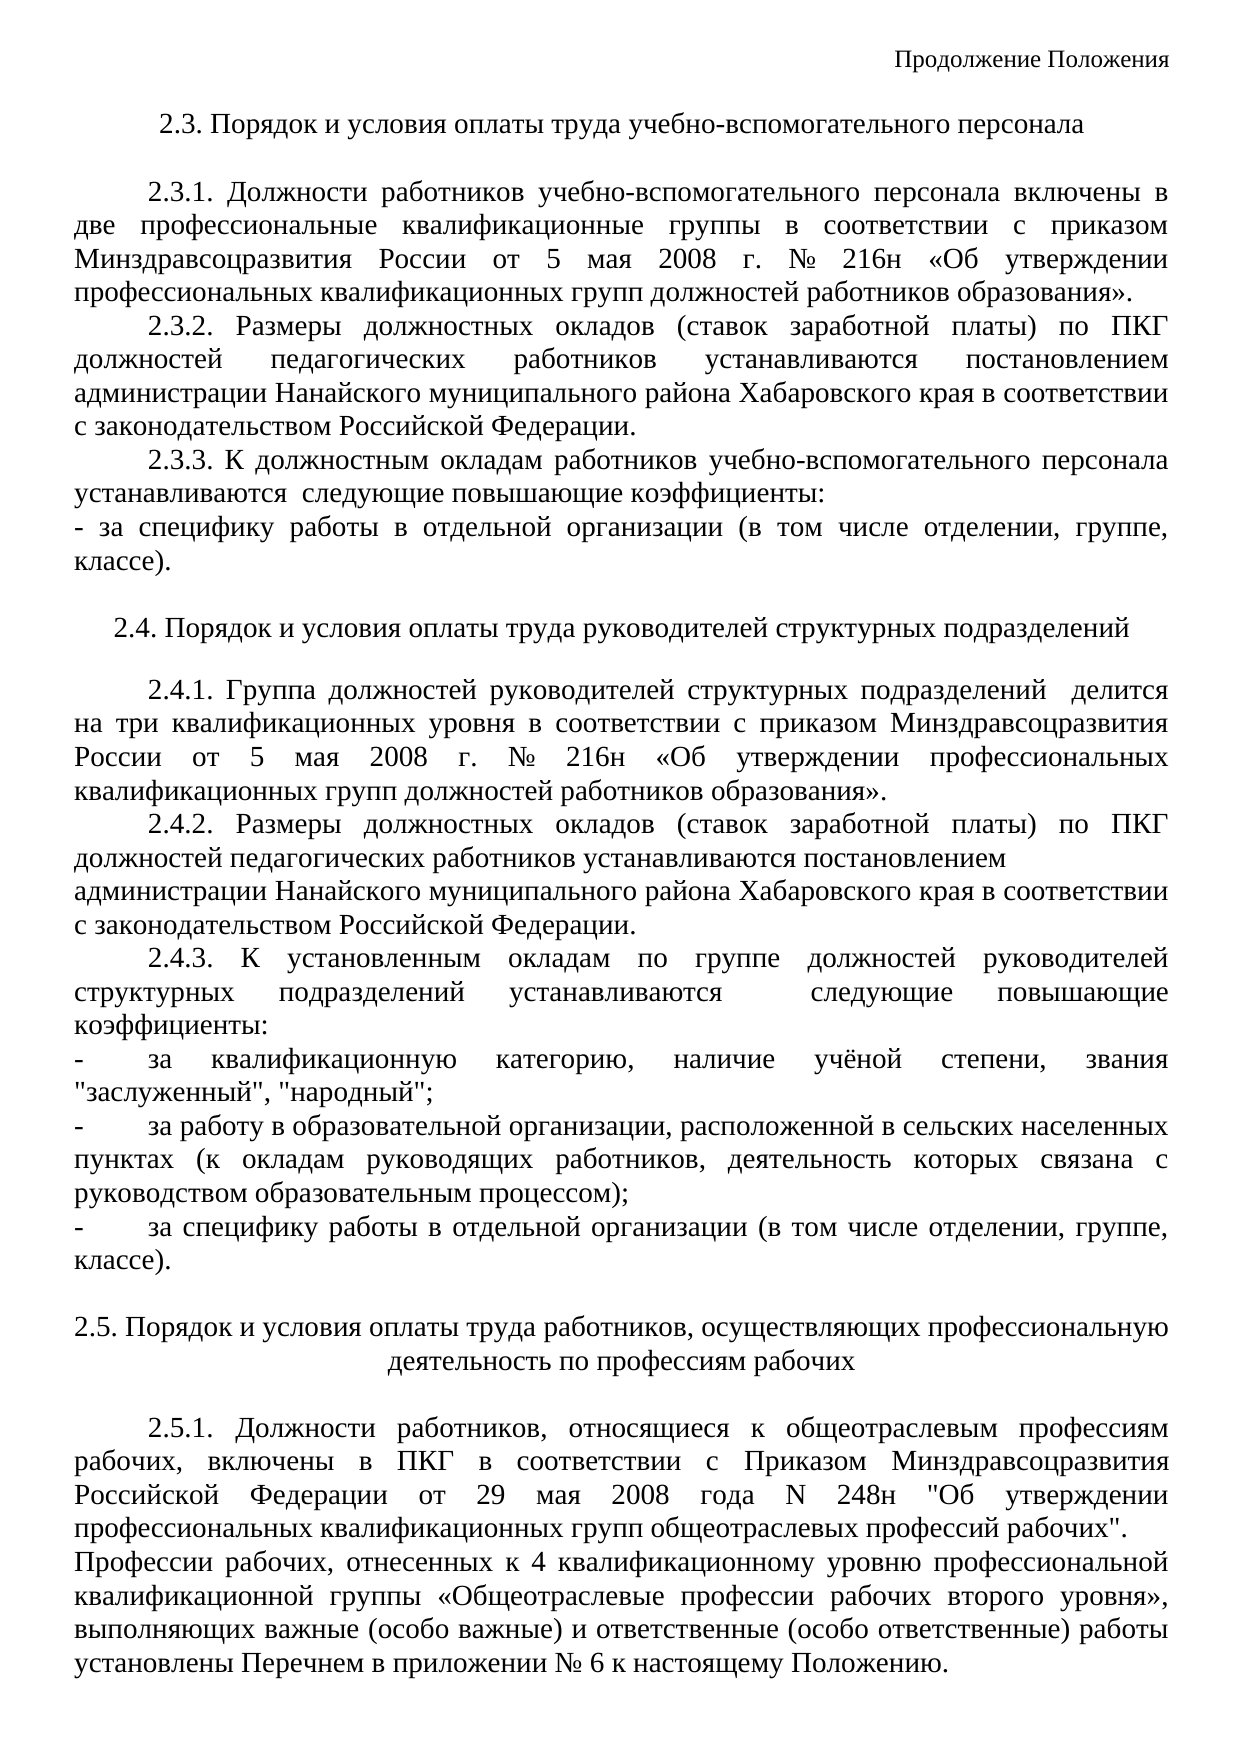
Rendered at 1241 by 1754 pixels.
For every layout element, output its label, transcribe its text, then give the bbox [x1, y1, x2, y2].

text 2.4. Порядок и условия оплаты труда руководителей структурных подразделений [74, 610, 1169, 643]
text 2.3. Порядок и условия оплаты труда учебно-вспомогательного персонала [74, 107, 1169, 140]
text 2.4.3. К установленным окладам по группе должностей руководителей структурных подразделений устанавливаются следующие повышающие коэффициенты: [74, 940, 1169, 1041]
text 2.5.1. Должности работников, относящиеся к общеотраслевым профессиям рабочих, включены в ПКГ в соответствии с Приказом Минздравсоцразвития Российской Федерации от 29 мая 2008 года N 248н "Об утверждении профессиональных квалификационных групп общеотраслевых профессий рабочих". [74, 1410, 1169, 1544]
text 2.3.3. К должностным окладам работников учебно-вспомогательного персонала устанавливаются следующие повышающие коэффициенты: [74, 442, 1169, 509]
text 2.4.1. Группа должностей руководителей структурных подразделений делится на три квалификационных уровня в соответствии с приказом Минздравсоцразвития России от 5 мая 2008 г. № 216н «Об утверждении профессиональных квалификационных групп должностей работников образования». [74, 672, 1169, 806]
text 2.5. Порядок и условия оплаты труда работников, осуществляющих профессиональную деятельность по профессиям рабочих [74, 1309, 1169, 1376]
text 2.3.2. Размеры должностных окладов (ставок заработной платы) по ПКГ должностей педагогических работников устанавливаются постановлением администрации Нанайского муниципального района Хабаровского края в соответствии с законодательством Российской Федерации. [74, 308, 1169, 442]
text - за квалификационную категорию, наличие учёной степени, звания "заслуженный", "народный"; [74, 1041, 1169, 1108]
text администрации Нанайского муниципального района Хабаровского края в соответствии с законодательством Российской Федерации. [74, 873, 1169, 940]
text 2.3.1. Должности работников учебно-вспомогательного персонала включены в две профессиональные квалификационные группы в соответствии с приказом Минздравсоцразвития России от 5 мая 2008 г. № 216н «Об утверждении профессиональных квалификационных групп должностей работников образования». [74, 174, 1169, 308]
text - за специфику работы в отдельной организации (в том числе отделении, группе, классе). [74, 1209, 1169, 1276]
text - за специфику работы в отдельной организации (в том числе отделении, группе, классе). [74, 509, 1169, 576]
text Продолжение Положения [74, 44, 1169, 73]
text 2.4.2. Размеры должностных окладов (ставок заработной платы) по ПКГ должностей педагогических работников устанавливаются постановлением [74, 806, 1169, 873]
text Профессии рабочих, отнесенных к 4 квалификационному уровню профессиональной квалификационной группы «Общеотраслевые профессии рабочих второго уровня», выполняющих важные (особо важные) и ответственные (особо ответственные) работы установлены Перечнем в приложении № 6 к настоящему Положению. [74, 1544, 1169, 1678]
text - за работу в образовательной организации, расположенной в сельских населенных пунктах (к окладам руководящих работников, деятельность которых связана с руководством образовательным процессом); [74, 1108, 1169, 1209]
